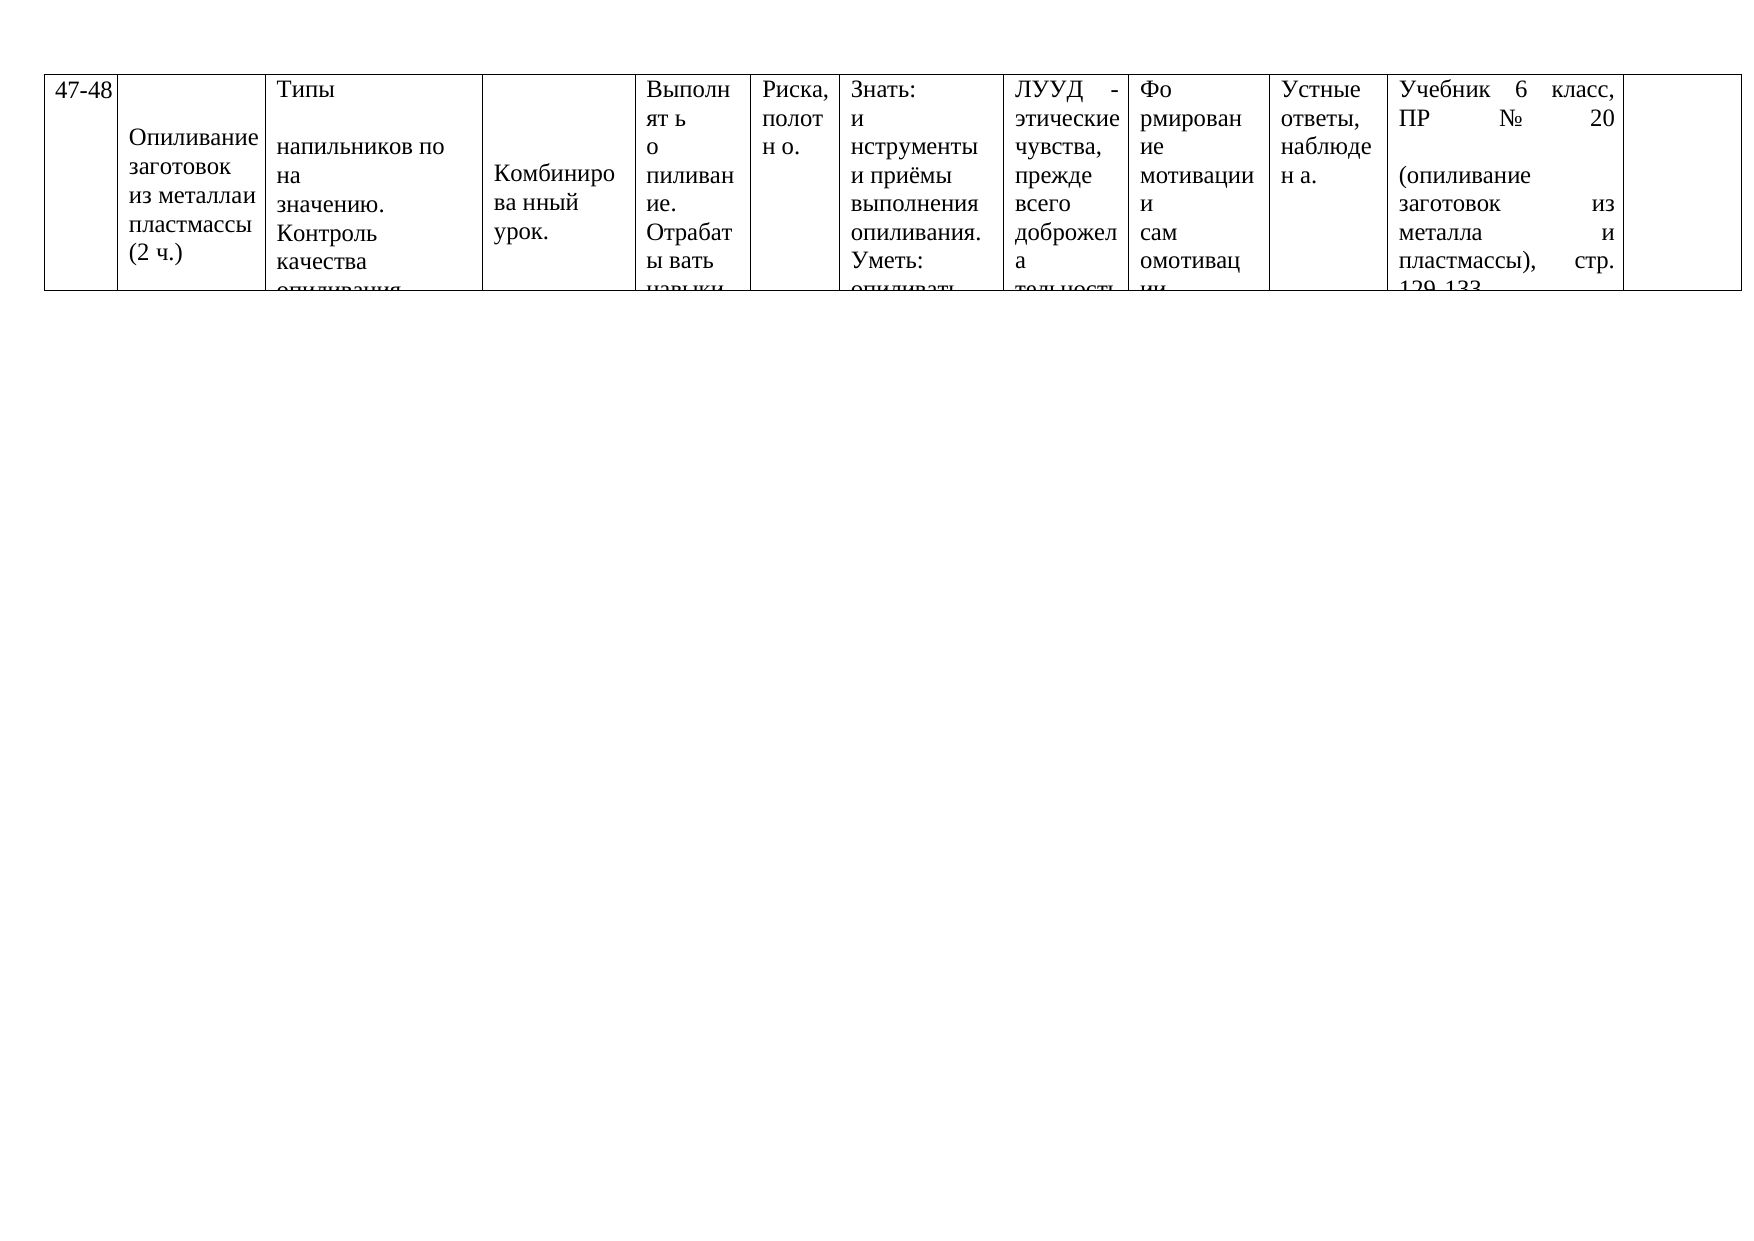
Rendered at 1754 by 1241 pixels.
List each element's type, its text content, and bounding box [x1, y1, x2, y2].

table_cell Знать: инструменты и приёмы выполнения опиливания. Уметь: опиливать наружные поверхности [840, 75, 1003, 290]
table_cell [1624, 75, 1741, 290]
table_cell Формирован ие мотивации и самомотивац ии изучения предмета, позвательног о интереса, готовность к [1129, 75, 1269, 290]
table_cell Опиливание заготовок из металла и пластмассы (2 ч.) [118, 75, 265, 290]
table_cell Выполнят ь опиливан ие. Отрабаты вать навыки. [636, 75, 750, 290]
table_cell Типы напильников по назначению. Контроль качества опиливания поверхности. Правила безопасной работы. [266, 75, 482, 290]
table_cell Устные ответы, наблюден а. [1270, 75, 1387, 290]
table_cell 47-48 [45, 75, 117, 290]
table_cell ЛУУД -этические чувства, прежде всего доброжела тельность и эмоционал [1004, 75, 1128, 290]
table_cell Риска, полотн о. [751, 75, 839, 290]
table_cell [483, 75, 635, 290]
table_cell Учебник 6 класс, ПР № 20 (опиливание заготовок из металла и пластмассы), стр. 129-133 [1388, 75, 1623, 290]
